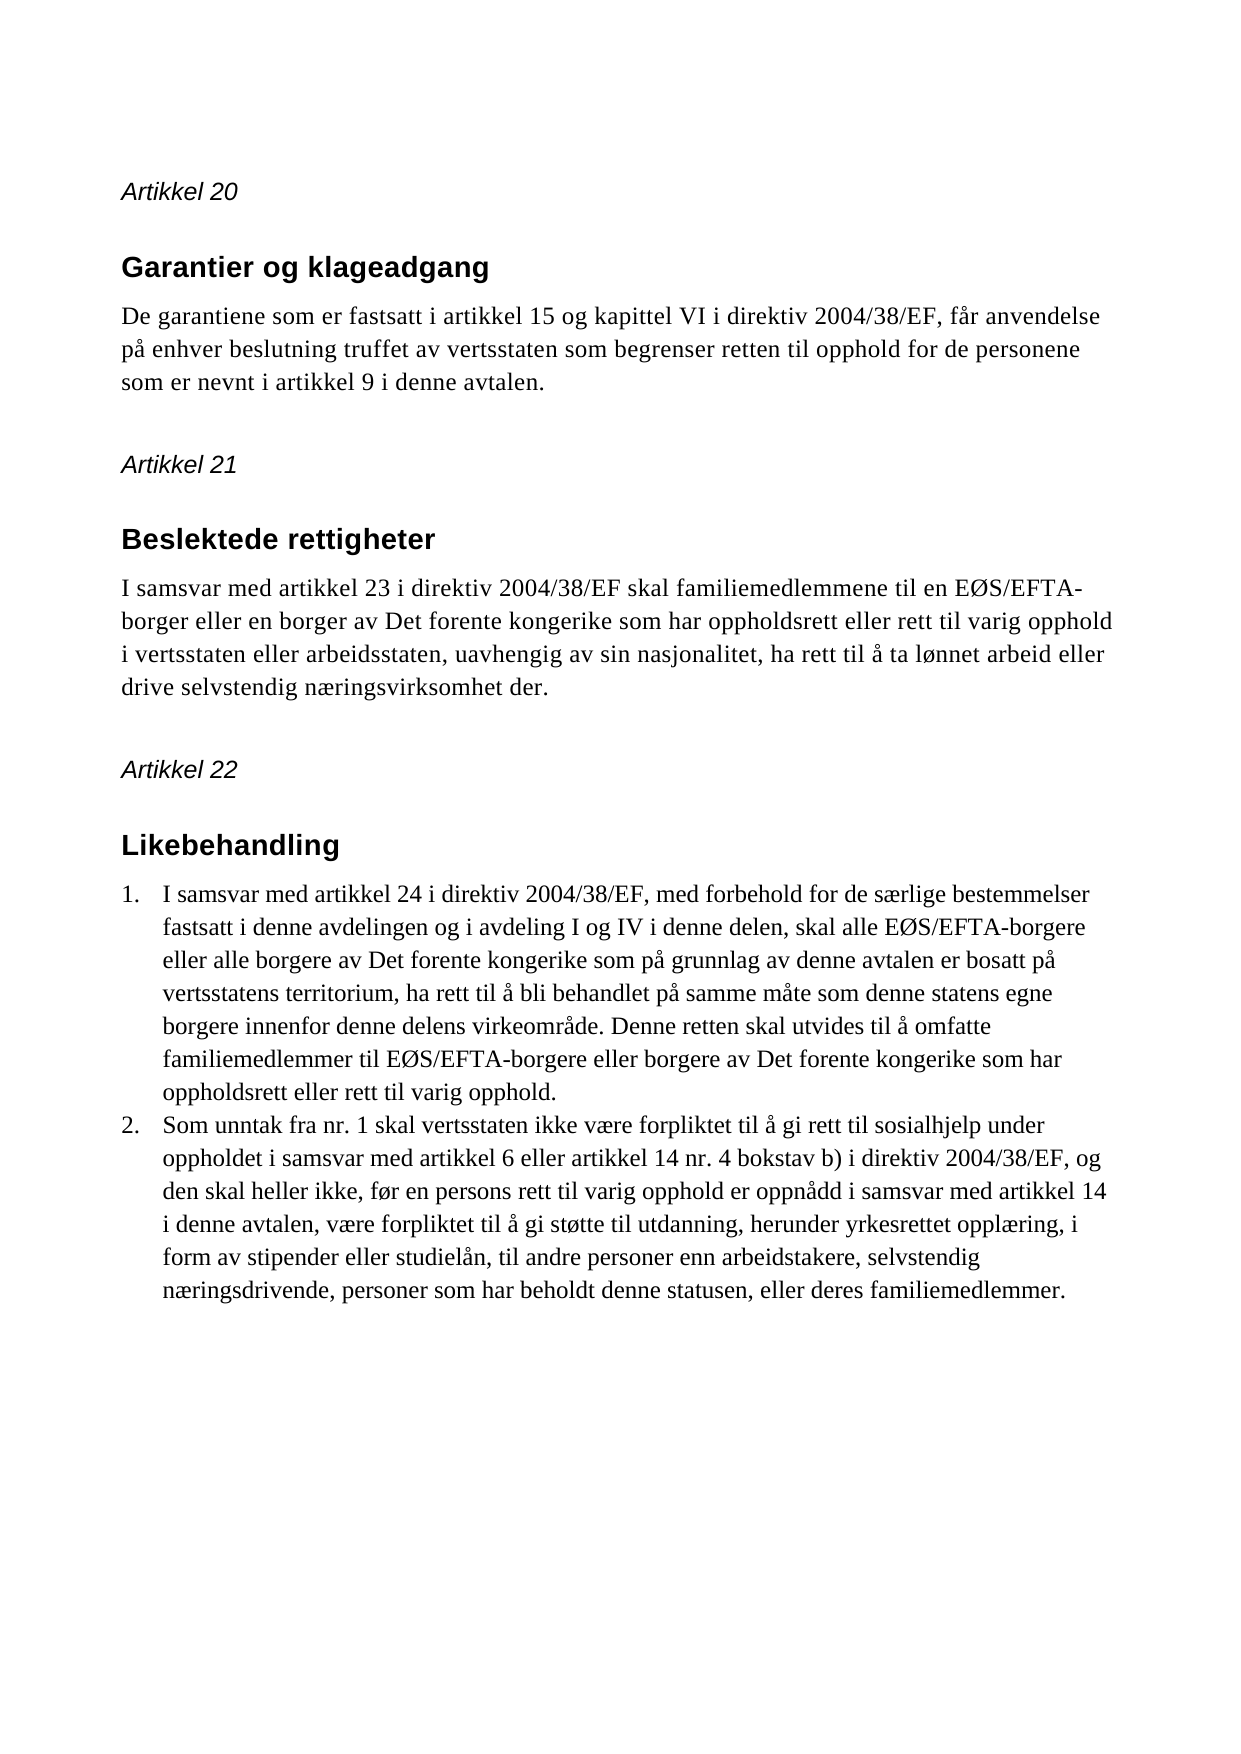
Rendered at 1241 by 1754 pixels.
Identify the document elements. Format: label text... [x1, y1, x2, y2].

text Artikkel 21 [121, 450, 1119, 478]
subtitle Likebehandling [121, 828, 1119, 861]
subtitle Beslektede rettigheter [121, 522, 1119, 556]
subtitle Garantier og klageadgang [121, 250, 1119, 283]
text Artikkel 20 [121, 177, 1119, 206]
list 2. Som unntak fra nr. 1 skal vertsstaten ikke være forpliktet til å gi rett til sosialhjelp under oppholdet i samsvar med artikkel 6 eller artikkel 14 nr. 4 bokstav b) i direktiv 2004/38/EF, og den skal heller ikke, før en persons rett til varig opphold er oppnådd i samsvar med artikkel 14 i denne avtalen, være forpliktet til å gi støtte til utdanning, herunder yrkesrettet opplæring, i form av stipender eller studielån, til andre personer enn arbeidstakere, selvstendig næringsdrivende, personer som har beholdt denne statusen, eller deres familiemedlemmer. [121, 1110, 1119, 1304]
list 1. I samsvar med artikkel 24 i direktiv 2004/38/EF, med forbehold for de særlige bestemmelser fastsatt i denne avdelingen og i avdeling I og IV i denne delen, skal alle EØS/EFTA-borgere eller alle borgere av Det forente kongerike som på grunnlag av denne avtalen er bosatt på vertsstatens territorium, ha rett til å bli behandlet på samme måte som denne statens egne borgere innenfor denne delens virkeområde. Denne retten skal utvides til å omfatte familiemedlemmer til EØS/EFTA-borgere eller borgere av Det forente kongerike som har oppholdsrett eller rett til varig opphold. [121, 879, 1119, 1106]
text De garantiene som er fastsatt i artikkel 15 og kapittel VI i direktiv 2004/38/EF, får anvendelse på enhver beslutning truffet av vertsstaten som begrenser retten til opphold for de personene som er nevnt i artikkel 9 i denne avtalen. [121, 301, 1119, 396]
text I samsvar med artikkel 23 i direktiv 2004/38/EF skal familiemedlemmene til en EØS/EFTA-borger eller en borger av Det forente kongerike som har oppholdsrett eller rett til varig opphold i vertsstaten eller arbeidsstaten, uavhengig av sin nasjonalitet, ha rett til å ta lønnet arbeid eller drive selvstendig næringsvirksomhet der. [121, 573, 1119, 701]
text Artikkel 22 [121, 755, 1119, 784]
